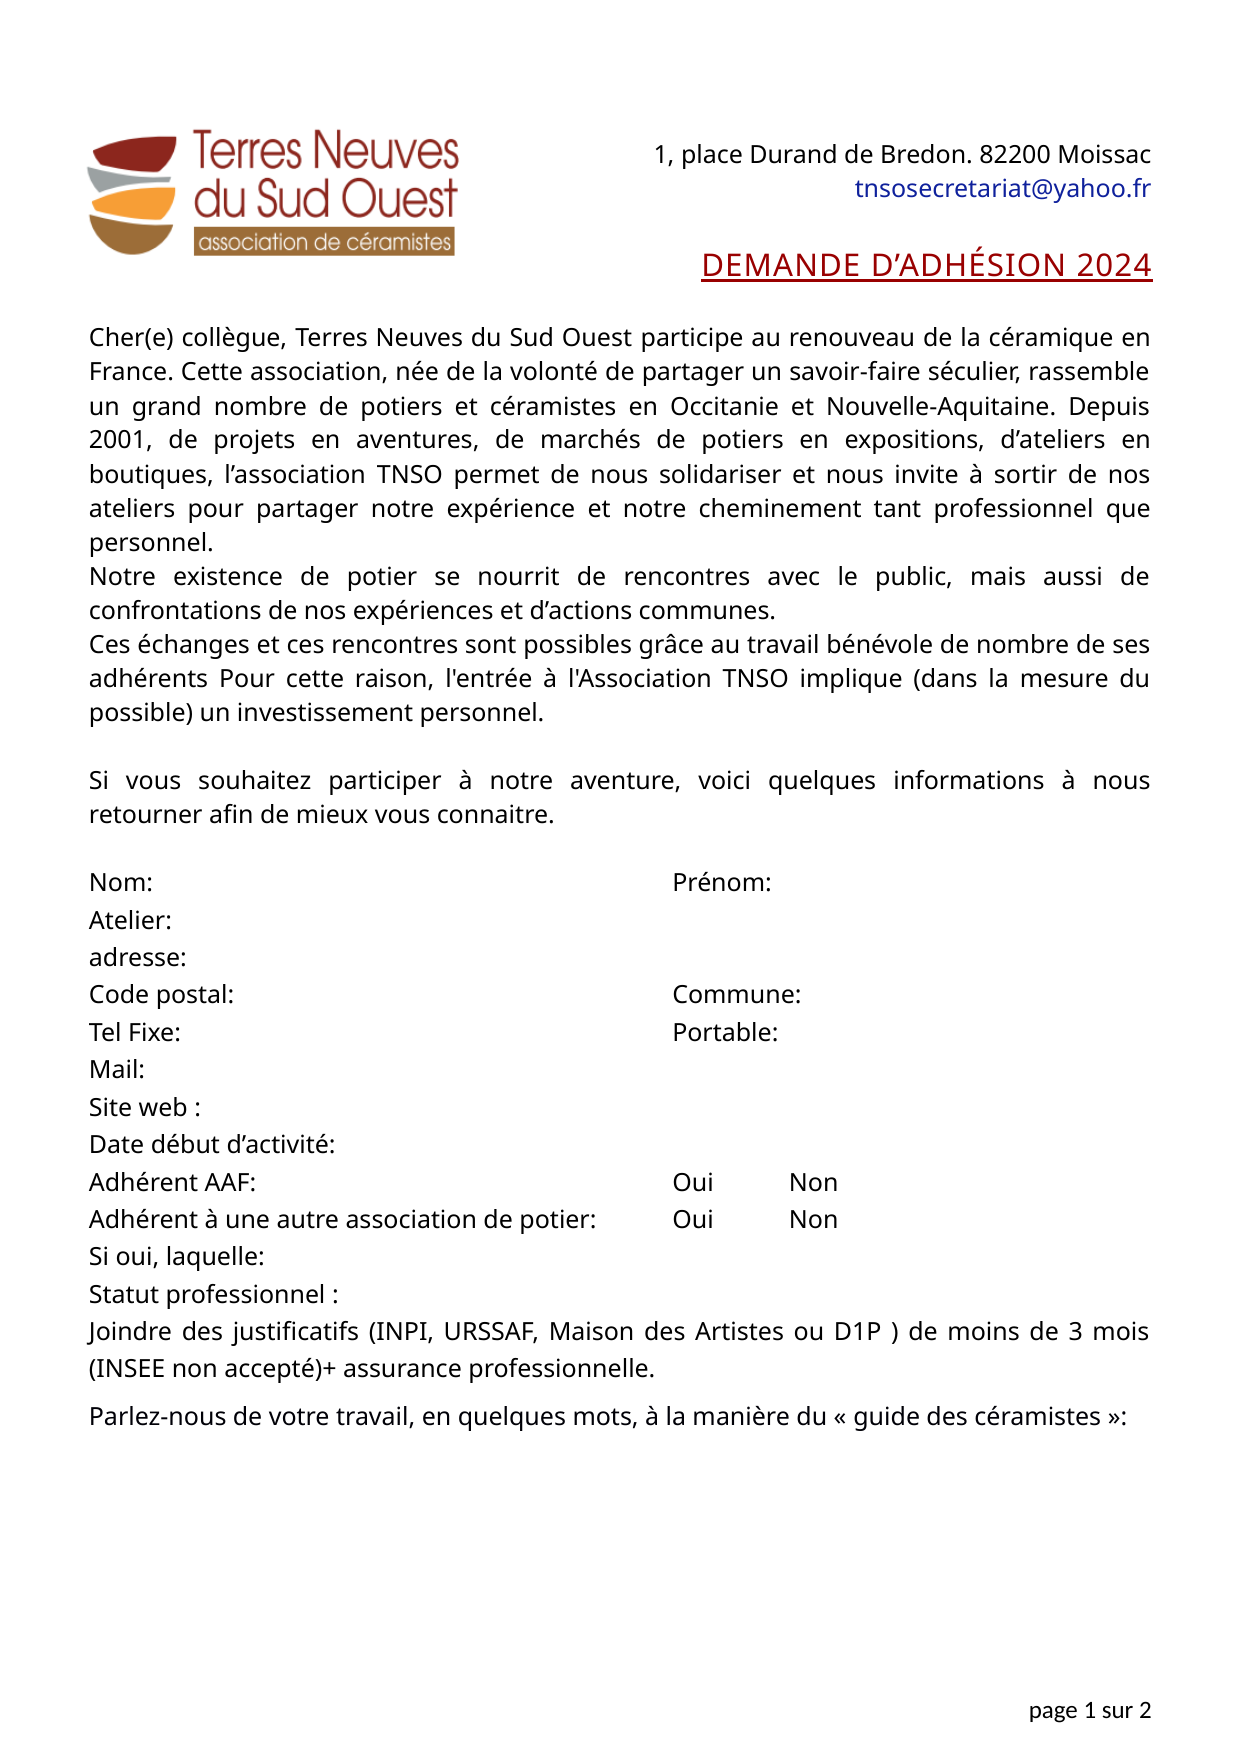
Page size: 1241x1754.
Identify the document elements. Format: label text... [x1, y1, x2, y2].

text Date début d’activité: [89, 1127, 1152, 1161]
text Ces échanges et ces rencontres sont possibles grâce au travail bénévole de nombre de ses adhérents Pour cette raison, l'entrée à l'Association TNSO implique (dans la mesure du possible) un investissement personnel. [89, 627, 1152, 729]
text 1, place Durand de Bredon. 82200 Moissac [479, 137, 1152, 171]
text tnsosecretariat@yahoo.fr [479, 171, 1152, 205]
picture [61, 79, 479, 288]
text Nom: Prénom: [89, 865, 1152, 899]
text Site web : [89, 1089, 1152, 1123]
text Statut professionnel : [89, 1276, 1152, 1310]
text DEMANDE D’ADHÉSION 2024 [479, 243, 1152, 286]
text Joindre des justificatifs (INPI, URSSAF, Maison des Artistes ou D1P ) de moins de 3 mois (INSEE non accepté)+ assurance professionnelle. [89, 1314, 1152, 1385]
text Si oui, laquelle: [89, 1239, 1152, 1273]
text Code postal: Commune: [89, 977, 1152, 1011]
text Adhérent à une autre association de potier: Oui Non [89, 1202, 1152, 1236]
text Atelier: [89, 902, 1152, 936]
text Si vous souhaitez participer à notre aventure, voici quelques informations à nous retourner afin de mieux vous connaitre. [89, 763, 1152, 831]
text Adhérent AAF: Oui Non [89, 1164, 1152, 1198]
text Parlez-nous de votre travail, en quelques mots, à la manière du « guide des céramistes »: [89, 1399, 1152, 1433]
text adresse: [89, 940, 1152, 974]
text Notre existence de potier se nourrit de rencontres avec le public, mais aussi de confrontations de nos expériences et d’actions communes. [89, 558, 1152, 627]
text Tel Fixe: Portable: [89, 1014, 1152, 1049]
text Cher(e) collègue, Terres Neuves du Sud Ouest participe au renouveau de la céramique en France. Cette association, née de la volonté de partager un savoir-faire séculier, rassemble un grand nombre de potiers et céramistes en Occitanie et Nouvelle-Aquitaine. Depuis 2001, de projets en aventures, de marchés de potiers en expositions, d’ateliers en boutiques, l’association TNSO permet de nous solidariser et nous invite à sortir de nos ateliers pour partager notre expérience et notre cheminement tant professionnel que personnel. [89, 320, 1152, 558]
text Mail: [89, 1052, 1152, 1086]
